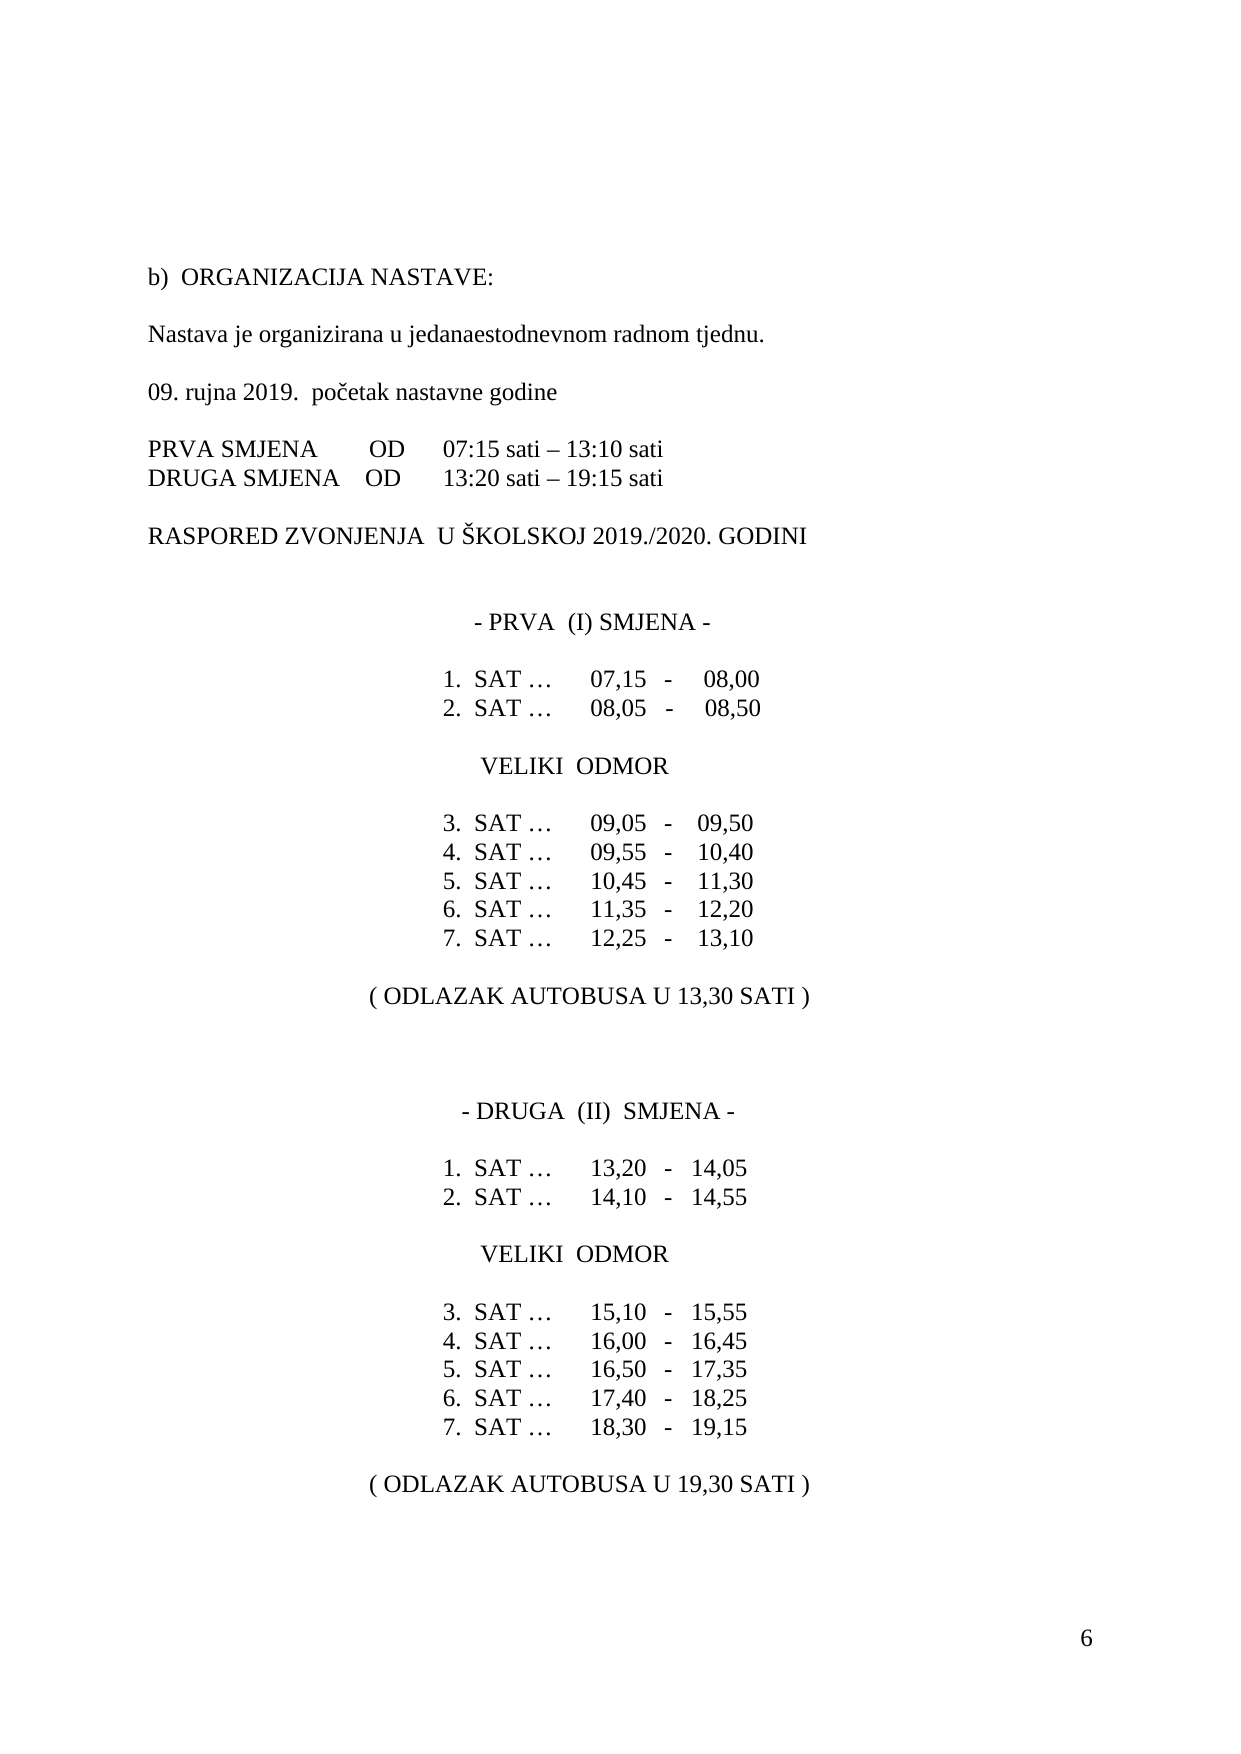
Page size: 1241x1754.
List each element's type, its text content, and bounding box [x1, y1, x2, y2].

text 3. SAT … 09,05 - 09,50 [148, 808, 1093, 837]
text 7. SAT … 12,25 - 13,10 [148, 923, 1093, 952]
text - PRVA (I) SMJENA - [148, 607, 1093, 636]
text 6. SAT … 11,35 - 12,20 [148, 894, 1093, 923]
text 2. SAT … 14,10 - 14,55 [148, 1182, 1093, 1211]
text DRUGA SMJENA OD 13:20 sati – 19:15 sati [148, 463, 1093, 492]
text 5. SAT … 16,50 - 17,35 [148, 1354, 1093, 1383]
text 1. SAT … 07,15 - 08,00 [148, 664, 1093, 693]
text - DRUGA (II) SMJENA - [148, 1096, 1093, 1124]
text VELIKI ODMOR [148, 1239, 1093, 1268]
text VELIKI ODMOR [148, 751, 1093, 779]
text b) ORGANIZACIJA NASTAVE: [148, 262, 1093, 291]
text 4. SAT … 09,55 - 10,40 5. SAT … 10,45 - 11,30 [148, 837, 1093, 894]
text 09. rujna 2019. početak nastavne godine [148, 377, 1093, 406]
text ( ODLAZAK AUTOBUSA U 13,30 SATI ) [148, 981, 1093, 1009]
text 6. SAT … 17,40 - 18,25 [148, 1383, 1093, 1412]
text 2. SAT … 08,05 - 08,50 [148, 693, 1093, 722]
text Nastava je organizirana u jedanaestodnevnom radnom tjednu. [148, 319, 1093, 348]
text ( ODLAZAK AUTOBUSA U 19,30 SATI ) [148, 1469, 1093, 1498]
text RASPORED ZVONJENJA U ŠKOLSKOJ 2019./2020. GODINI [148, 521, 1093, 549]
text 4. SAT … 16,00 - 16,45 [148, 1326, 1093, 1354]
text 1. SAT … 13,20 - 14,05 [148, 1153, 1093, 1182]
text 3. SAT … 15,10 - 15,55 [148, 1297, 1093, 1326]
text PRVA SMJENA OD 07:15 sati – 13:10 sati [148, 434, 1093, 463]
text 7. SAT … 18,30 - 19,15 [148, 1412, 1093, 1441]
